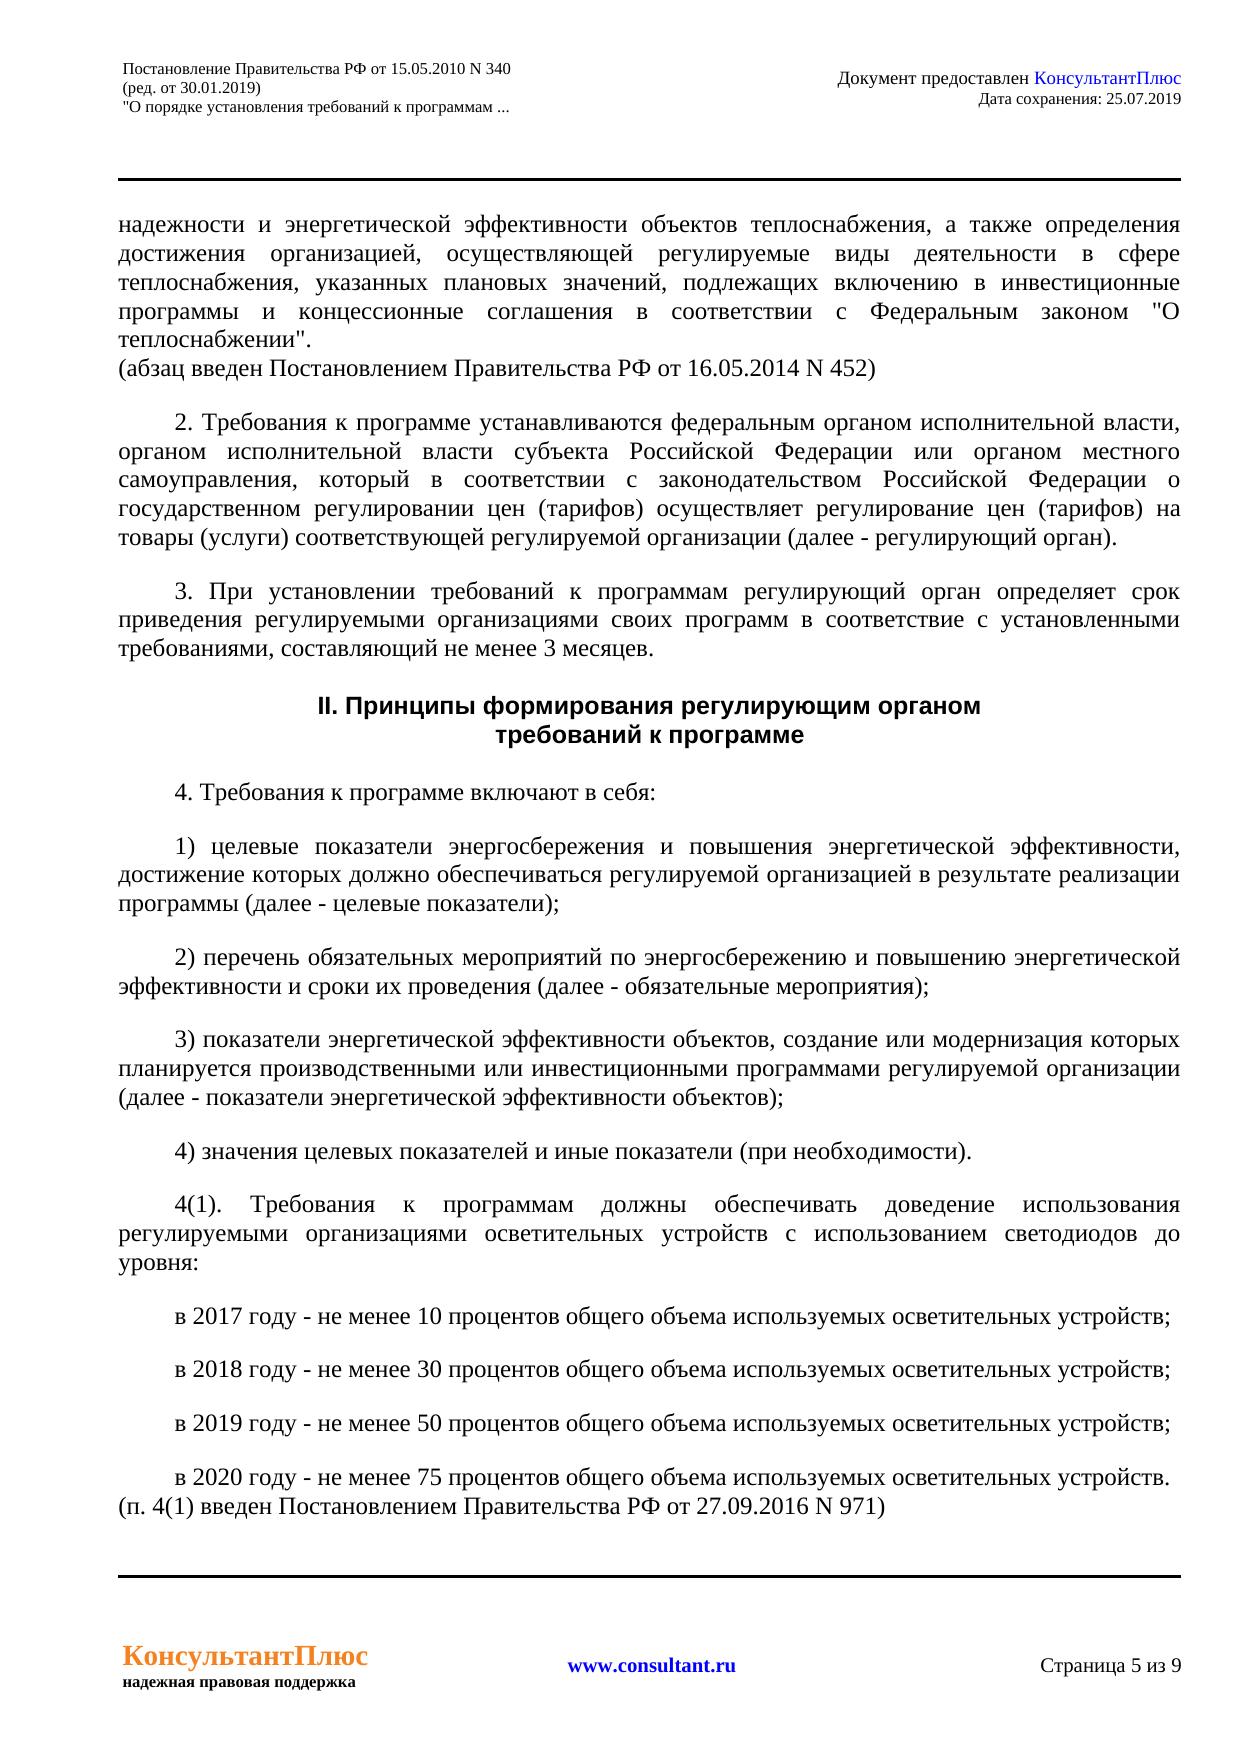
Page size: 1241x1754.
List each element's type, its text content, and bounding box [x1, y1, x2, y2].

text 4. Требования к программе включают в себя: [118, 777, 1181, 806]
text в 2018 году - не менее 30 процентов общего объема используемых осветительных устройств; [118, 1354, 1181, 1383]
text в 2020 году - не менее 75 процентов общего объема используемых осветительных устройств. [118, 1462, 1181, 1491]
text 3. При установлении требований к программам регулирующий орган определяет срок приведения регулируемыми организациями своих программ в соответствие с установленными требованиями, составляющий не менее 3 месяцев. [118, 576, 1181, 662]
text 2. Требования к программе устанавливаются федеральным органом исполнительной власти, органом исполнительной власти субъекта Российской Федерации или органом местного самоуправления, который в соответствии с законодательством Российской Федерации о государственном регулировании цен (тарифов) осуществляет регулирование цен (тарифов) на товары (услуги) соответствующей регулируемой организации (далее - регулирующий орган). [118, 407, 1181, 551]
text 4(1). Требования к программам должны обеспечивать доведение использования регулируемыми организациями осветительных устройств с использованием светодиодов до уровня: [118, 1189, 1181, 1276]
text (п. 4(1) введен Постановлением Правительства РФ от 27.09.2016 N 971) [118, 1491, 1181, 1519]
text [118, 209, 1181, 353]
text в 2019 году - не менее 50 процентов общего объема используемых осветительных устройств; [118, 1408, 1181, 1437]
text 4) значения целевых показателей и иные показатели (при необходимости). [118, 1136, 1181, 1164]
text 1) целевые показатели энергосбережения и повышения энергетической эффективности, достижение которых должно обеспечиваться регулируемой организацией в результате реализации программы (далее - целевые показатели); [118, 831, 1181, 917]
title II. Принципы формирования регулирующим органом [118, 691, 1181, 719]
text в 2017 году - не менее 10 процентов общего объема используемых осветительных устройств; [118, 1301, 1181, 1329]
text (абзац введен Постановлением Правительства РФ от 16.05.2014 N 452) [118, 353, 1181, 382]
text 2) перечень обязательных мероприятий по энергосбережению и повышению энергетической эффективности и сроки их проведения (далее - обязательные мероприятия); [118, 942, 1181, 999]
text 3) показатели энергетической эффективности объектов, создание или модернизация которых планируется производственными или инвестиционными программами регулируемой организации (далее - показатели энергетической эффективности объектов); [118, 1024, 1181, 1111]
title требований к программе [118, 719, 1181, 748]
